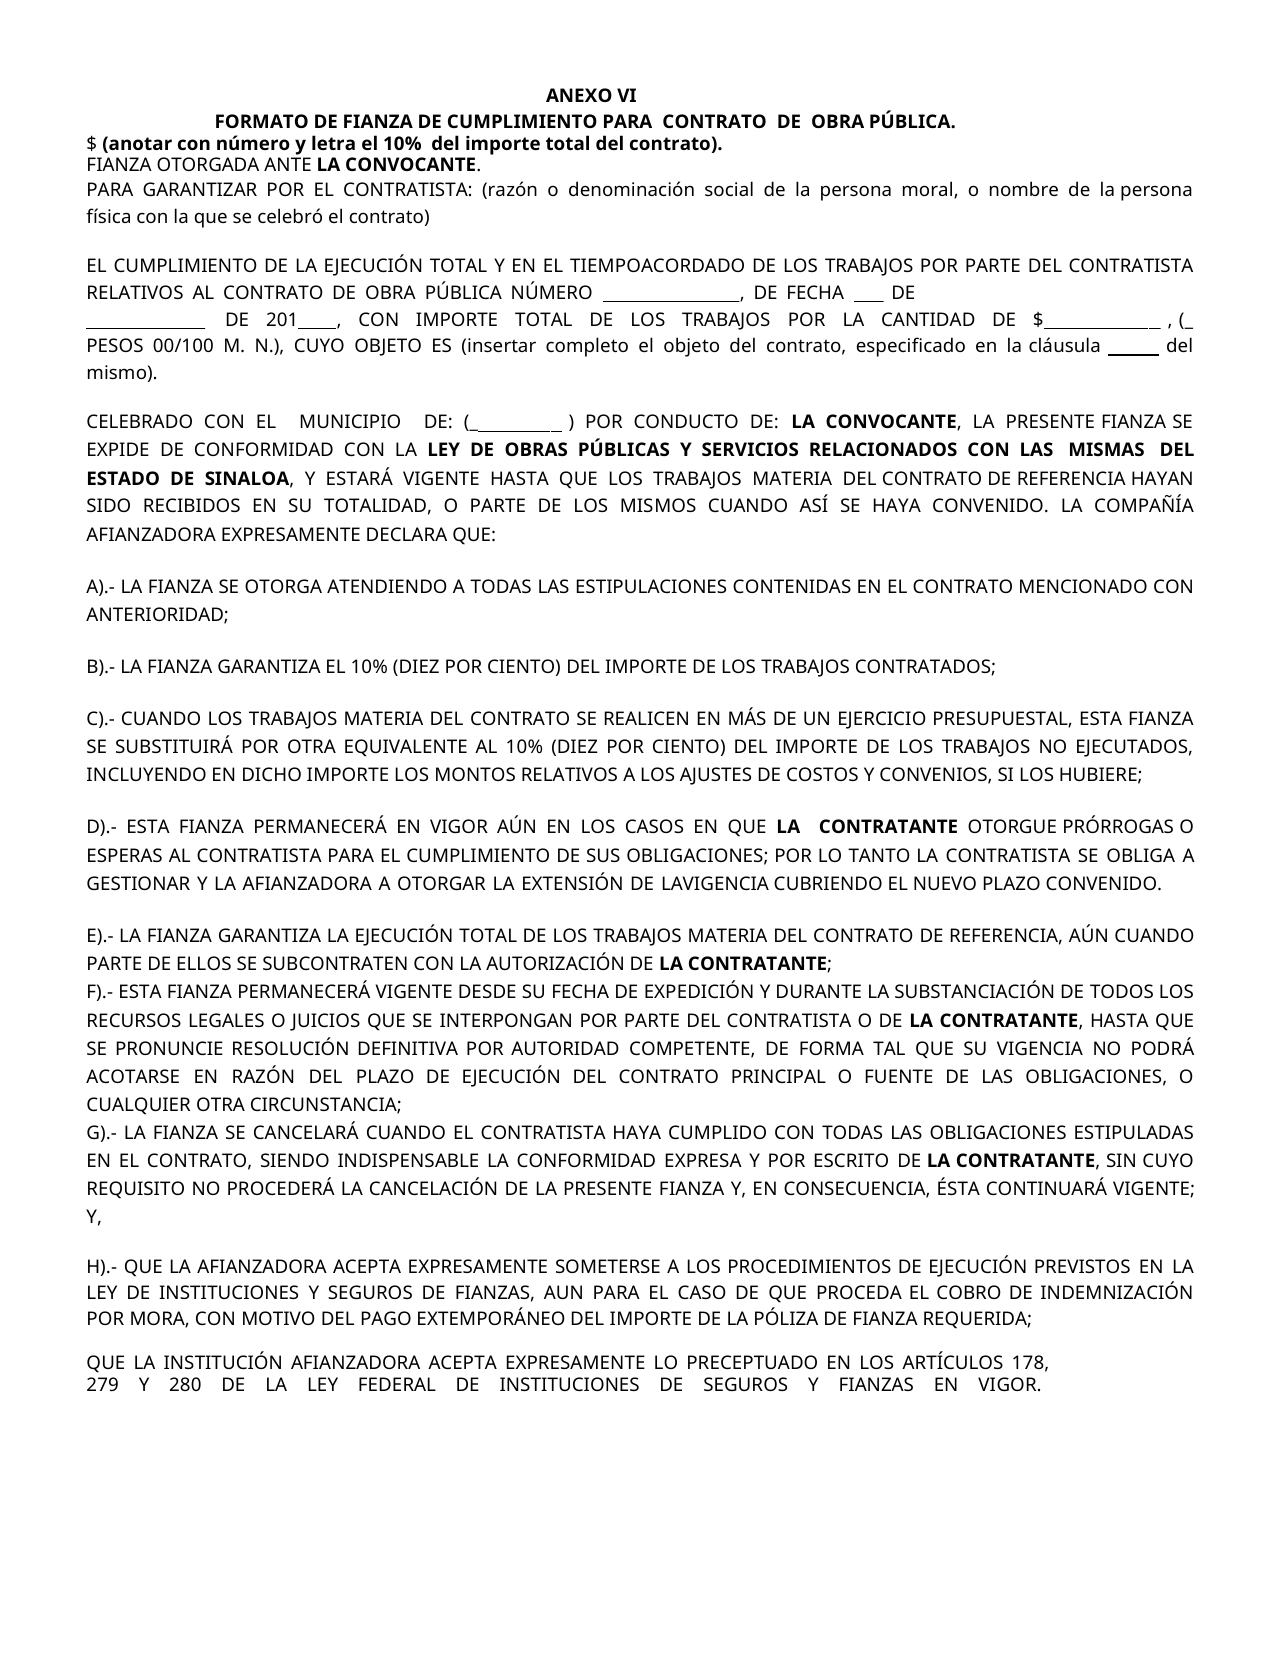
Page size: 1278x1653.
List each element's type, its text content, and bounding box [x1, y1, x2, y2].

text QUE LA INSTITUCIÓN AFIANZADORA ACEPTA EXPRESAMENTE LO PRECEPTUADO EN LOS ARTÍCULOS 178, [86, 1349, 1193, 1375]
text 279 Y 280 DE LA LEY FEDERAL DE INSTITUCIONES DE SEGUROS Y FIANZAS EN VIGOR. [86, 1375, 1194, 1396]
text PARA GARANTIZAR POR EL CONTRATISTA: (razón o denominación social de la persona moral, o nombre de la persona física con la que se celebró el contrato) [86, 177, 1193, 229]
text C).- CUANDO LOS TRABAJOS MATERIA DEL CONTRATO SE REALICEN EN MÁS DE UN EJERCICIO PRESUPUESTAL, ESTA FIANZA SE SUBSTITUIRÁ POR OTRA EQUIVALENTE AL 10% (DIEZ POR CIENTO) DEL IMPORTE DE LOS TRABAJOS NO EJECUTADOS, INCLUYENDO EN DICHO IMPORTE LOS MONTOS RELATIVOS A LOS AJUSTES DE COSTOS Y CONVENIOS, SI LOS HUBIERE; [86, 705, 1194, 787]
text DE 201 , CON IMPORTE TOTAL DE LOS TRABAJOS POR LA CANTIDAD DE $ , (_ PESOS 00/100 M. N.), CUYO OBJETO ES (insertar completo el objeto del contrato, especificado en la cláusula del mismo). [86, 306, 1194, 385]
text G).- LA FIANZA SE CANCELARÁ CUANDO EL CONTRATISTA HAYA CUMPLIDO CON TODAS LAS OBLIGACIONES ESTIPULADAS EN EL CONTRATO, SIENDO INDISPENSABLE LA CONFORMIDAD EXPRESA Y POR ESCRITO DE LA CONTRATANTE, SIN CUYO REQUISITO NO PROCEDERÁ LA CANCELACIÓN DE LA PRESENTE FIANZA Y, EN CONSECUENCIA, ÉSTA CONTINUARÁ VIGENTE; Y, [86, 1119, 1195, 1229]
text CELEBRADO CON EL MUNICIPIO DE: (_ ) POR CONDUCTO DE: LA CONVOCANTE, LA PRESENTE FIANZA SE EXPIDE DE CONFORMIDAD CON LA LEY DE OBRAS PÚBLICAS Y SERVICIOS RELACIONADOS CON LAS MISMAS DEL ESTADO DE SINALOA, Y ESTARÁ VIGENTE HASTA QUE LOS TRABAJOS MATERIA DEL CONTRATO DE REFERENCIA HAYAN SIDO RECIBIDOS EN SU TOTALIDAD, O PARTE DE LOS MISMOS CUANDO ASÍ SE HAYA CONVENIDO. LA COMPAÑÍA AFIANZADORA EXPRESAMENTE DECLARA QUE: [86, 409, 1194, 546]
text FIANZA OTORGADA ANTE LA CONVOCANTE. [86, 154, 587, 175]
text ANEXO VI [546, 83, 732, 108]
text D).- ESTA FIANZA PERMANECERÁ EN VIGOR AÚN EN LOS CASOS EN QUE LA CONTRATANTE OTORGUE PRÓRROGAS O ESPERAS AL CONTRATISTA PARA EL CUMPLIMIENTO DE SUS OBLIGACIONES; POR LO TANTO LA CONTRATISTA SE OBLIGA A GESTIONAR Y LA AFIANZADORA A OTORGAR LA EXTENSIÓN DE LAVIGENCIA CUBRIENDO EL NUEVO PLAZO CONVENIDO. [86, 814, 1194, 896]
text A).- LA FIANZA SE OTORGA ATENDIENDO A TODAS LAS ESTIPULACIONES CONTENIDAS EN EL CONTRATO MENCIONADO CON ANTERIORIDAD; [86, 573, 1194, 627]
text $ (anotar con número y letra el 10% del importe total del contrato). [86, 134, 775, 154]
text E).- LA FIANZA GARANTIZA LA EJECUCIÓN TOTAL DE LOS TRABAJOS MATERIA DEL CONTRATO DE REFERENCIA, AÚN CUANDO PARTE DE ELLOS SE SUBCONTRATEN CON LA AUTORIZACIÓN DE LA CONTRATANTE; [86, 922, 1194, 976]
text F).- ESTA FIANZA PERMANECERÁ VIGENTE DESDE SU FECHA DE EXPEDICIÓN Y DURANTE LA SUBSTANCIACIÓN DE TODOS LOS RECURSOS LEGALES O JUICIOS QUE SE INTERPONGAN POR PARTE DEL CONTRATISTA O DE LA CONTRATANTE, HASTA QUE SE PRONUNCIE RESOLUCIÓN DEFINITIVA POR AUTORIDAD COMPETENTE, DE FORMA TAL QUE SU VIGENCIA NO PODRÁ ACOTARSE EN RAZÓN DEL PLAZO DE EJECUCIÓN DEL CONTRATO PRINCIPAL O FUENTE DE LAS OBLIGACIONES, O CUALQUIER OTRA CIRCUNSTANCIA; [86, 979, 1194, 1116]
text FORMATO DE FIANZA DE CUMPLIMIENTO PARA CONTRATO DE OBRA PÚBLICA. [214, 108, 1063, 134]
text B).- LA FIANZA GARANTIZA EL 10% (DIEZ POR CIENTO) DEL IMPORTE DE LOS TRABAJOS CONTRATADOS; [86, 653, 1139, 679]
text H).- QUE LA AFIANZADORA ACEPTA EXPRESAMENTE SOMETERSE A LOS PROCEDIMIENTOS DE EJECUCIÓN PREVISTOS EN LA LEY DE INSTITUCIONES Y SEGUROS DE FIANZAS, AUN PARA EL CASO DE QUE PROCEDA EL COBRO DE INDEMNIZACIÓN POR MORA, CON MOTIVO DEL PAGO EXTEMPORÁNEO DEL IMPORTE DE LA PÓLIZA DE FIANZA REQUERIDA; [86, 1254, 1194, 1330]
text EL CUMPLIMIENTO DE LA EJECUCIÓN TOTAL Y EN EL TIEMPOACORDADO DE LOS TRABAJOS POR PARTE DEL CONTRATISTA RELATIVOS AL CONTRATO DE OBRA PÚBLICA NÚMERO , DE FECHA DE [86, 252, 1194, 304]
